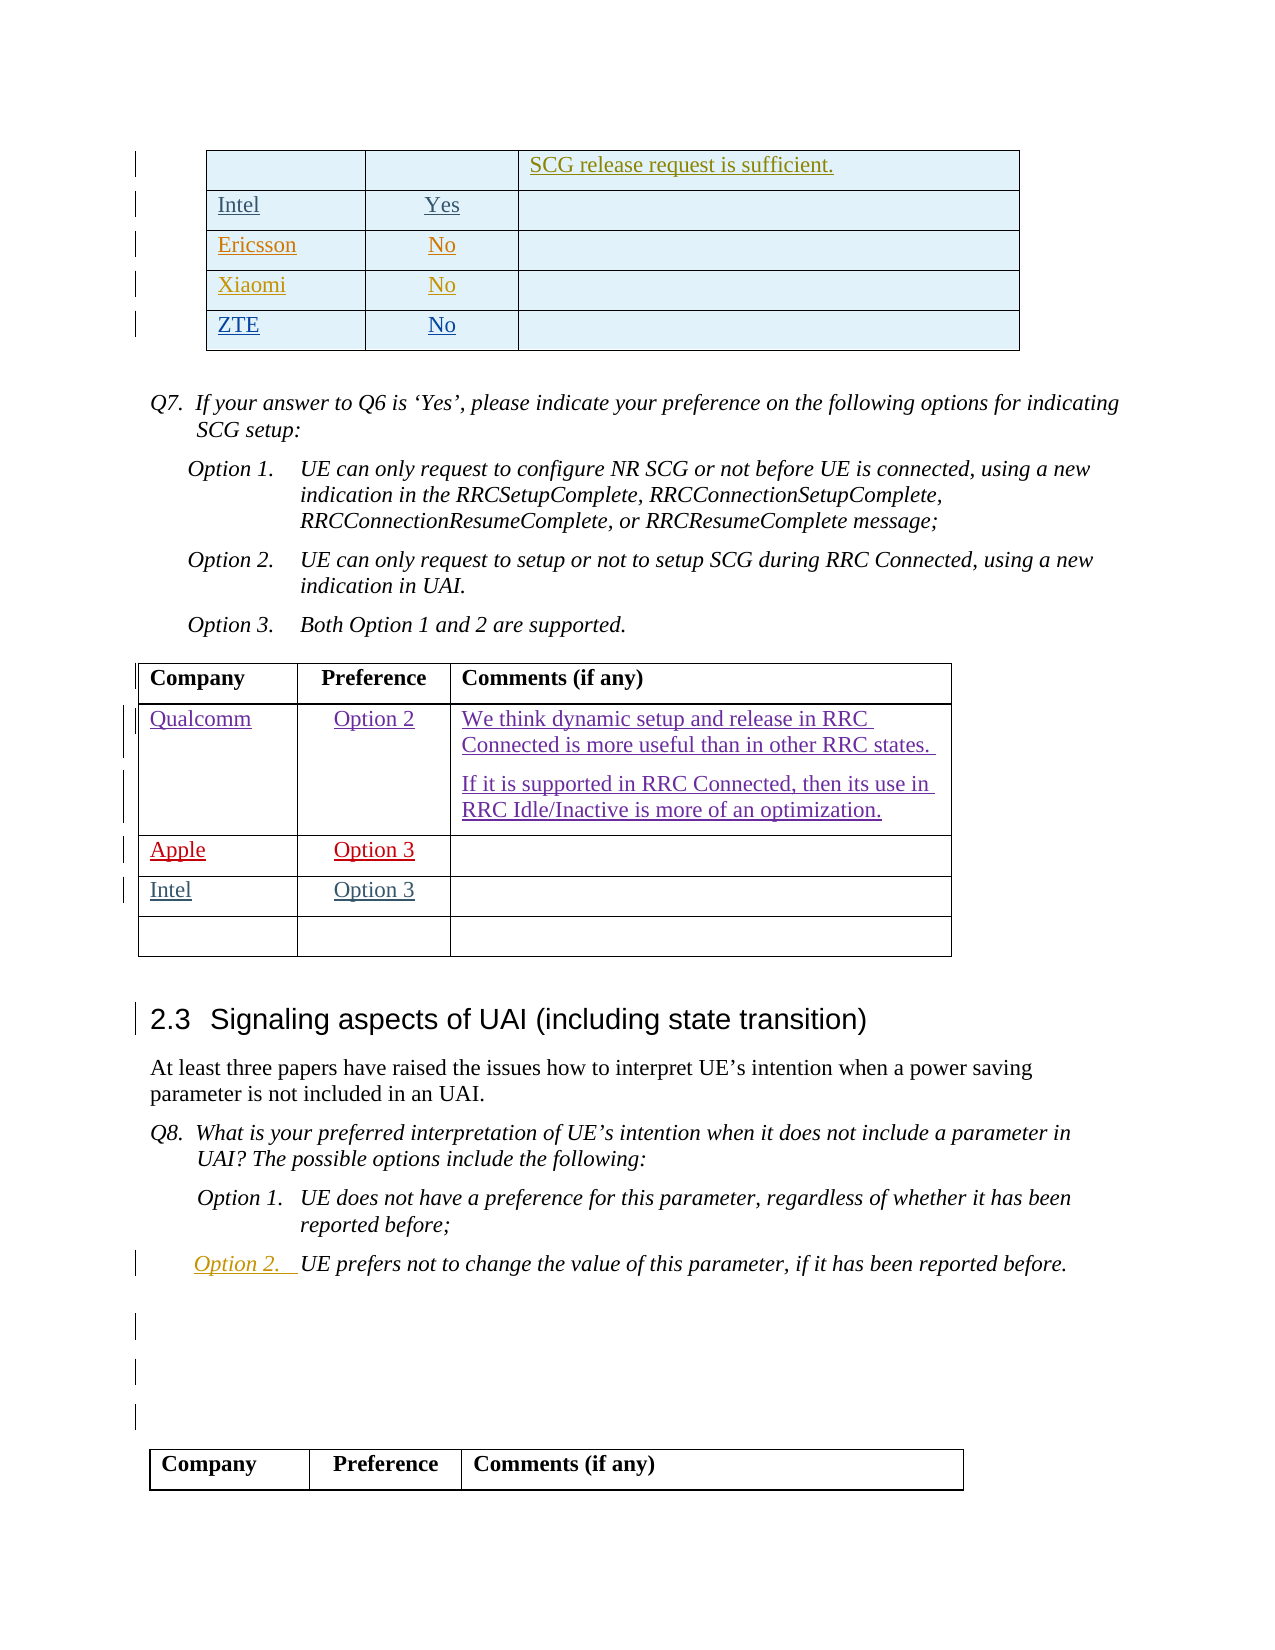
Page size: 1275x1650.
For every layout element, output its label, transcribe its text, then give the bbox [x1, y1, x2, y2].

table_header Comments (if any) [462, 1450, 963, 1489]
table_cell [298, 705, 450, 835]
list UE prefers not to change the value of this parameter, if it has been reported before. [193, 1249, 1125, 1276]
table_header Company [139, 664, 297, 703]
text Q7. If your answer to Q6 is ‘Yes’, please indicate your preference on the following options for indicating SCG setup: [150, 389, 1125, 442]
table_header Comments (if any) [451, 664, 951, 703]
table_cell [139, 877, 297, 916]
list UE can only request to setup or not to setup SCG during RRC Connected, using a new indication in UAI. [187, 546, 1125, 599]
table_cell [139, 836, 297, 876]
table_header Preference [298, 664, 450, 703]
list UE does not have a preference for this parameter, regardless of whether it has been reported before; [197, 1184, 1125, 1237]
table_cell [139, 705, 297, 835]
table_cell [298, 836, 450, 876]
table_cell [139, 917, 297, 956]
table_cell [451, 877, 951, 916]
list UE can only request to configure NR SCG or not before UE is connected, using a new indication in the RRCSetupComplete, RRCConnectionSetupComplete, RRCConnectionResumeComplete, or RRCResumeComplete message; [187, 454, 1125, 534]
table_cell [451, 705, 951, 835]
table_cell [298, 877, 450, 916]
subtitle Signaling aspects of UAI (including state transition) [150, 1002, 1125, 1035]
table_cell [451, 836, 951, 876]
table_header Company [151, 1450, 309, 1489]
table_cell [451, 917, 951, 956]
list Both Option 1 and 2 are supported. [187, 611, 1125, 638]
table_header Preference [310, 1450, 461, 1489]
text Q8. What is your preferred interpretation of UE’s intention when it does not include a parameter in UAI? The possible options include the following: [150, 1119, 1125, 1172]
text At least three papers have raised the issues how to interpret UE’s intention when a power saving parameter is not included in an UAI. [150, 1054, 1125, 1107]
table_cell [298, 917, 450, 956]
